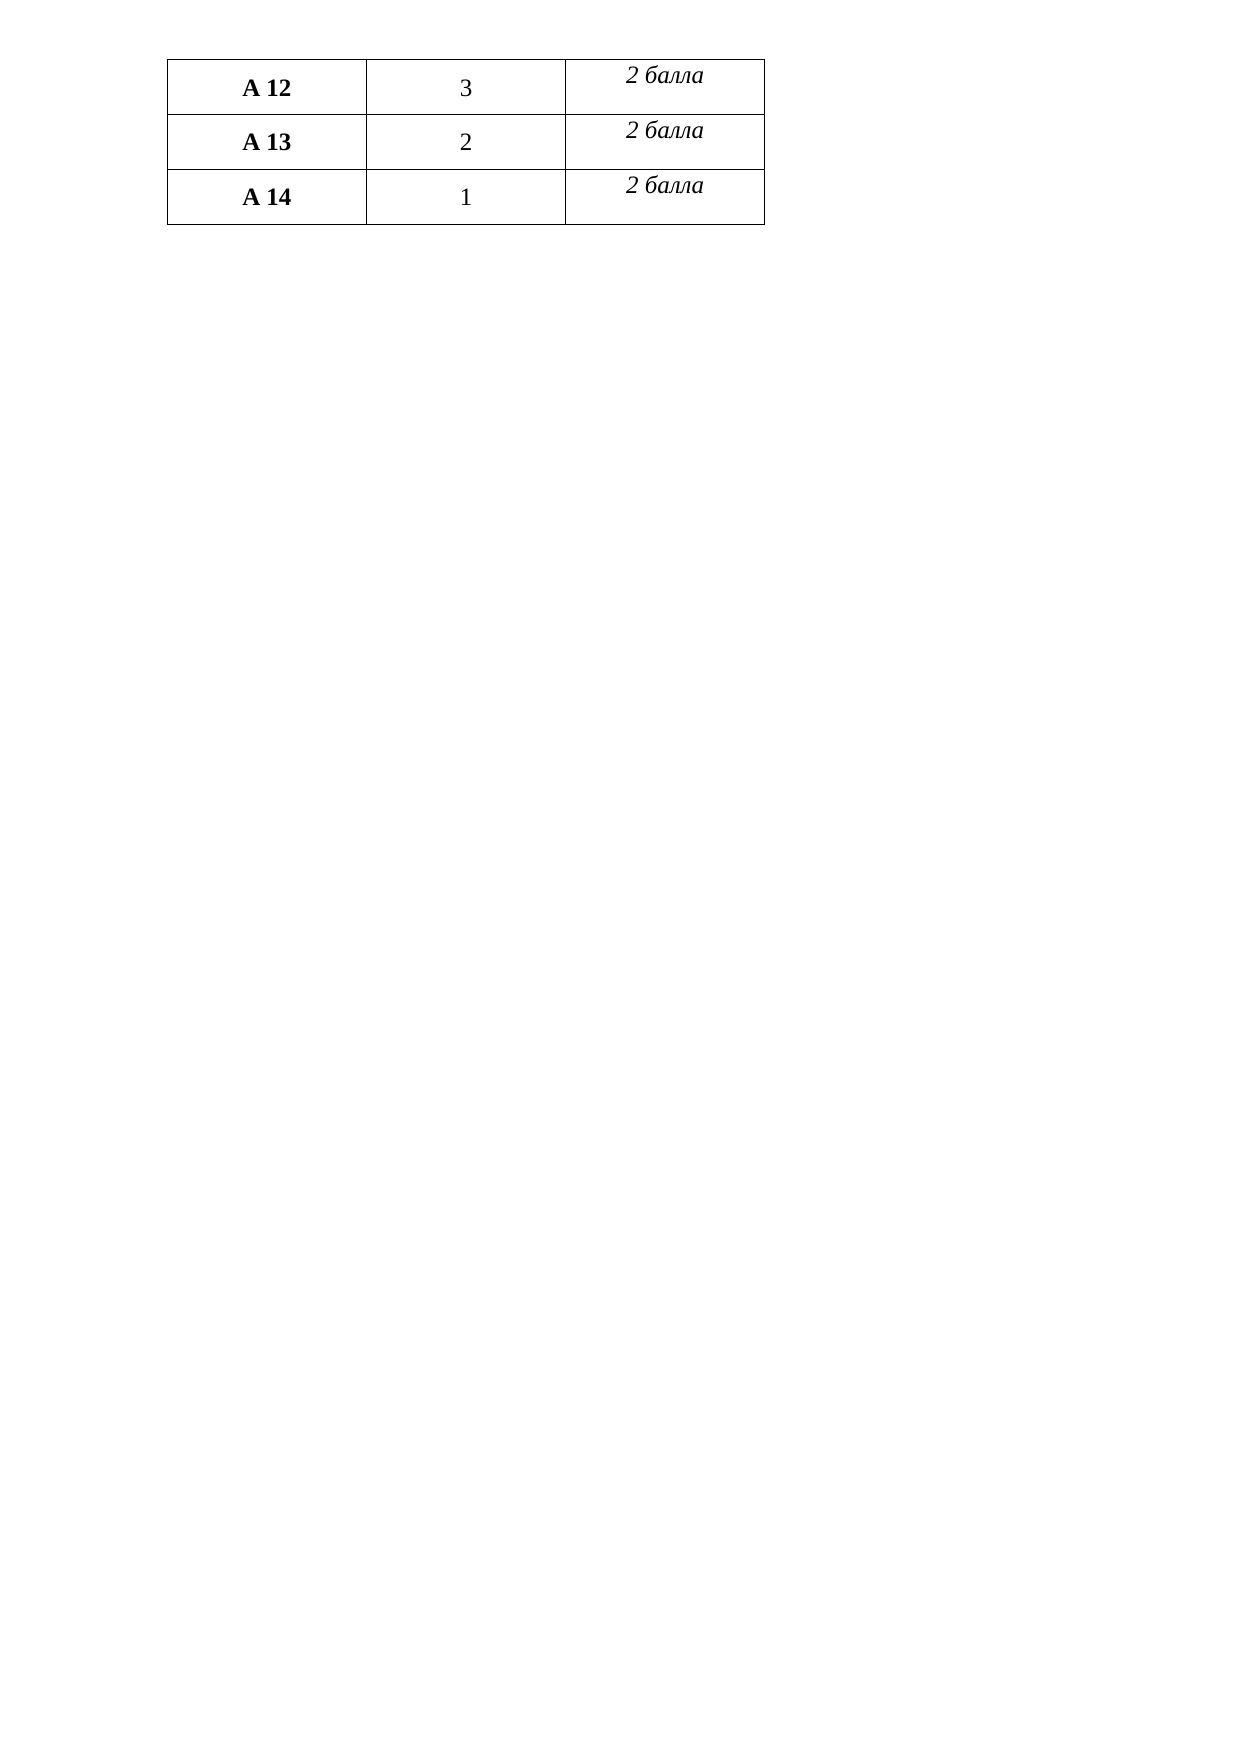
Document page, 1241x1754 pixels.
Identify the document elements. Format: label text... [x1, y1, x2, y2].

table_cell 2 балла [566, 60, 764, 114]
table_cell A 13 [168, 115, 366, 169]
table_cell 2 балла [566, 115, 764, 169]
table_cell A 14 [168, 170, 366, 223]
table_cell 3 [367, 60, 565, 114]
table_cell 1 [367, 170, 565, 223]
table_cell A 12 [168, 60, 366, 114]
table_cell 2 [367, 115, 565, 169]
table_cell 2 балла [566, 170, 764, 223]
